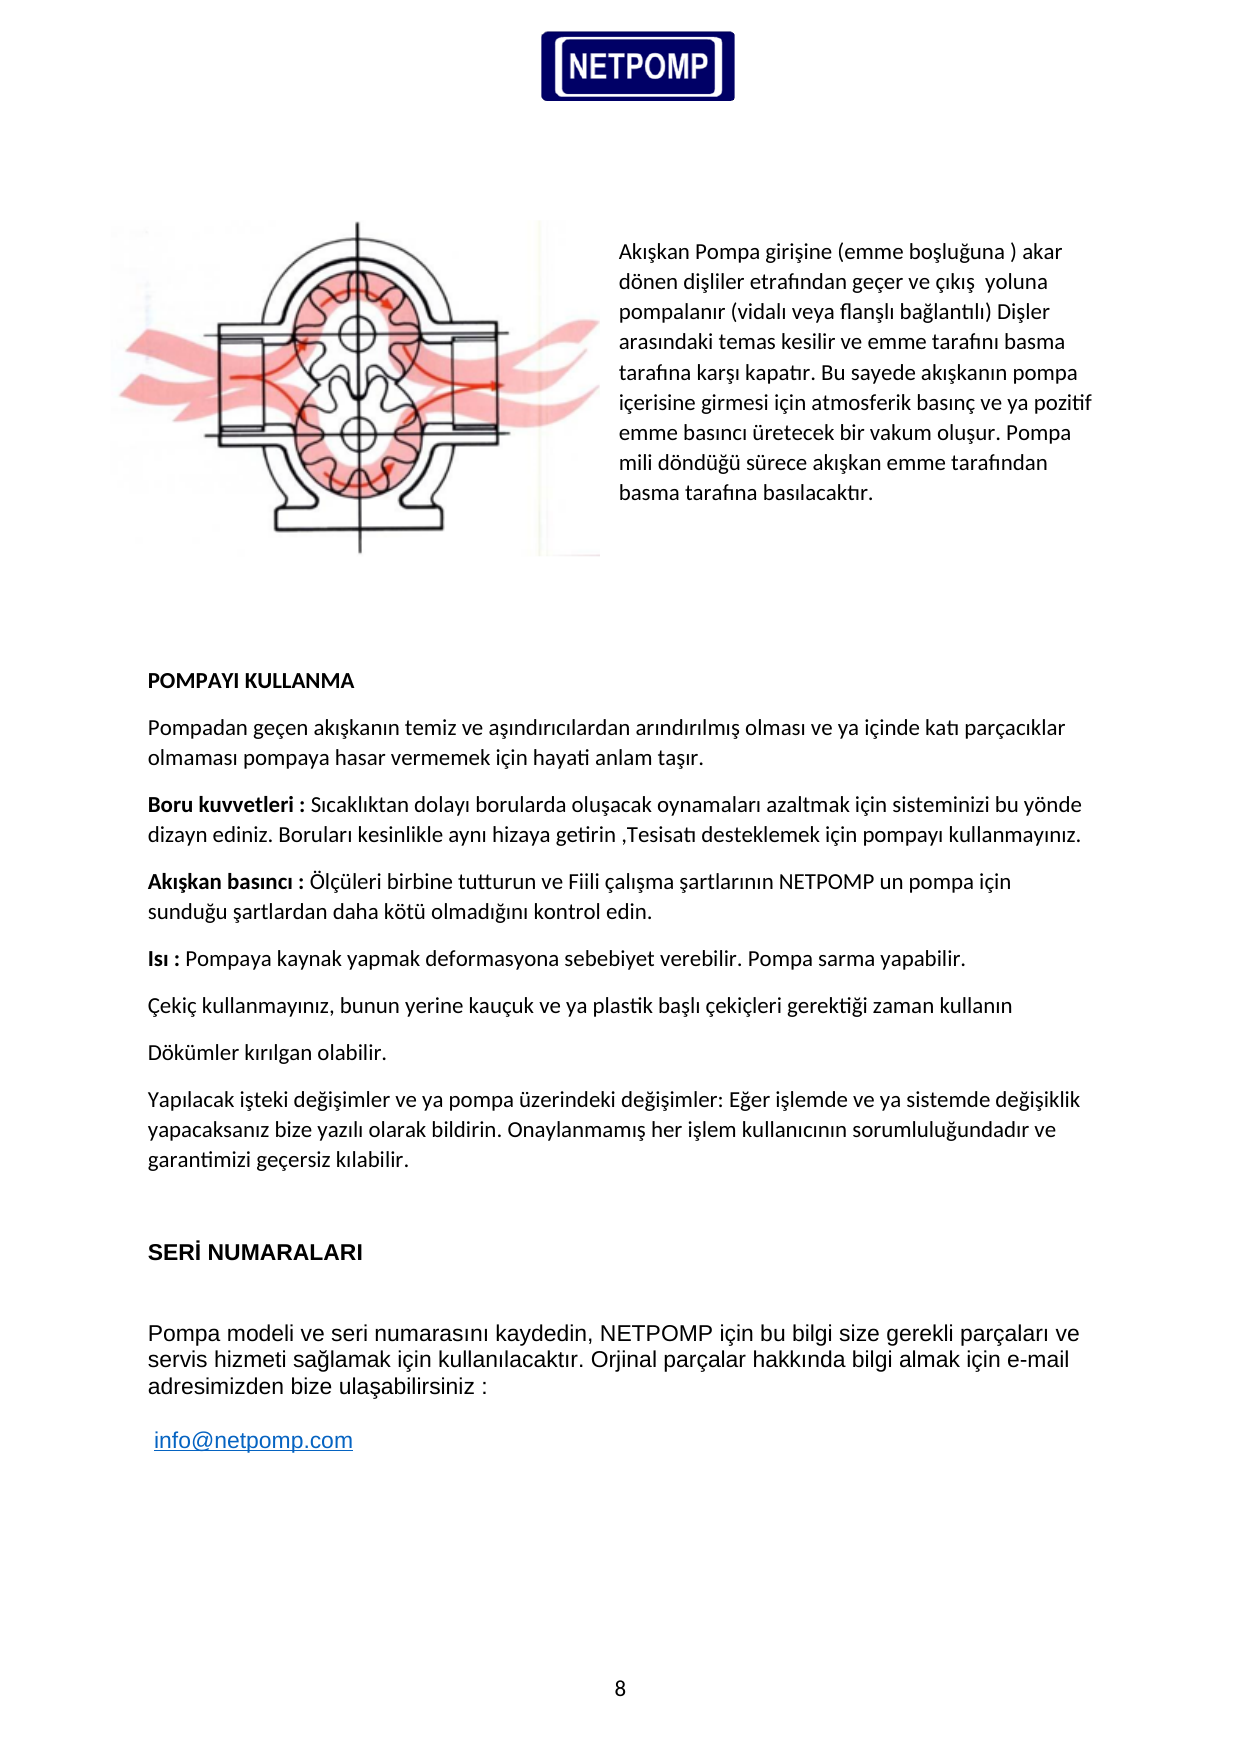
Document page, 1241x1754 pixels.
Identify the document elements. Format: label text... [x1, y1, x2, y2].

text POMPAYI KULLANMA [148, 666, 1093, 694]
text Pompadan geçen akışkanın temiz ve aşındırıcılardan arındırılmış olması ve ya içinde katı parçacıklar olmaması pompaya hasar vermemek için hayati anlam taşır. [148, 713, 1093, 771]
text Akışkan basıncı : Ölçüleri birbine tutturun ve Fiili çalışma şartlarının NETPOMP un pompa için sunduğu şartlardan daha kötü olmadığını kontrol edin. [148, 867, 1093, 925]
text Dökümler kırılgan olabilir. [148, 1038, 1093, 1066]
text Isı : Pompaya kaynak yapmak deformasyona sebebiyet verebilir. Pompa sarma yapabilir. [148, 944, 1093, 972]
picture [102, 172, 600, 566]
text Çekiç kullanmayınız, bunun yerine kauçuk ve ya plastik başlı çekiçleri gerektiği zaman kullanın [148, 991, 1093, 1019]
text SERİ NUMARALARI [148, 1239, 1086, 1265]
picture [541, 31, 735, 101]
text Akışkan Pompa girişine (emme boşluğuna ) akar dönen dişliler etrafından geçer ve çıkış yoluna pompalanır (vidalı veya flanşlı bağlantılı) Dişler arasındaki temas kesilir ve emme tarafını basma tarafına karşı kapatır. Bu sayede akışkanın pompa içerisine girmesi için atmosferik basınç ve ya pozitif emme basıncı üretecek bir vakum oluşur. Pompa mili döndüğü sürece akışkan emme tarafından basma tarafına basılacaktır. [600, 237, 1093, 507]
text Pompa modeli ve seri numarasını kaydedin, NETPOMP için bu bilgi size gerekli parçaları ve servis hizmeti sağlamak için kullanılacaktır. Orjinal parçalar hakkında bilgi almak için e-mail adresimizden bize ulaşabilirsiniz : [148, 1319, 1086, 1400]
text Yapılacak işteki değişimler ve ya pompa üzerindeki değişimler: Eğer işlemde ve ya sistemde değişiklik yapacaksanız bize yazılı olarak bildirin. Onaylanmamış her işlem kullanıcının sorumluluğundadır ve garantimizi geçersiz kılabilir. [148, 1085, 1093, 1173]
text info@netpomp.com [148, 1427, 1086, 1453]
text Boru kuvvetleri : Sıcaklıktan dolayı borularda oluşacak oynamaları azaltmak için sisteminizi bu yönde dizayn ediniz. Boruları kesinlikle aynı hizaya getirin ,Tesisatı desteklemek için pompayı kullanmayınız. [148, 790, 1093, 848]
